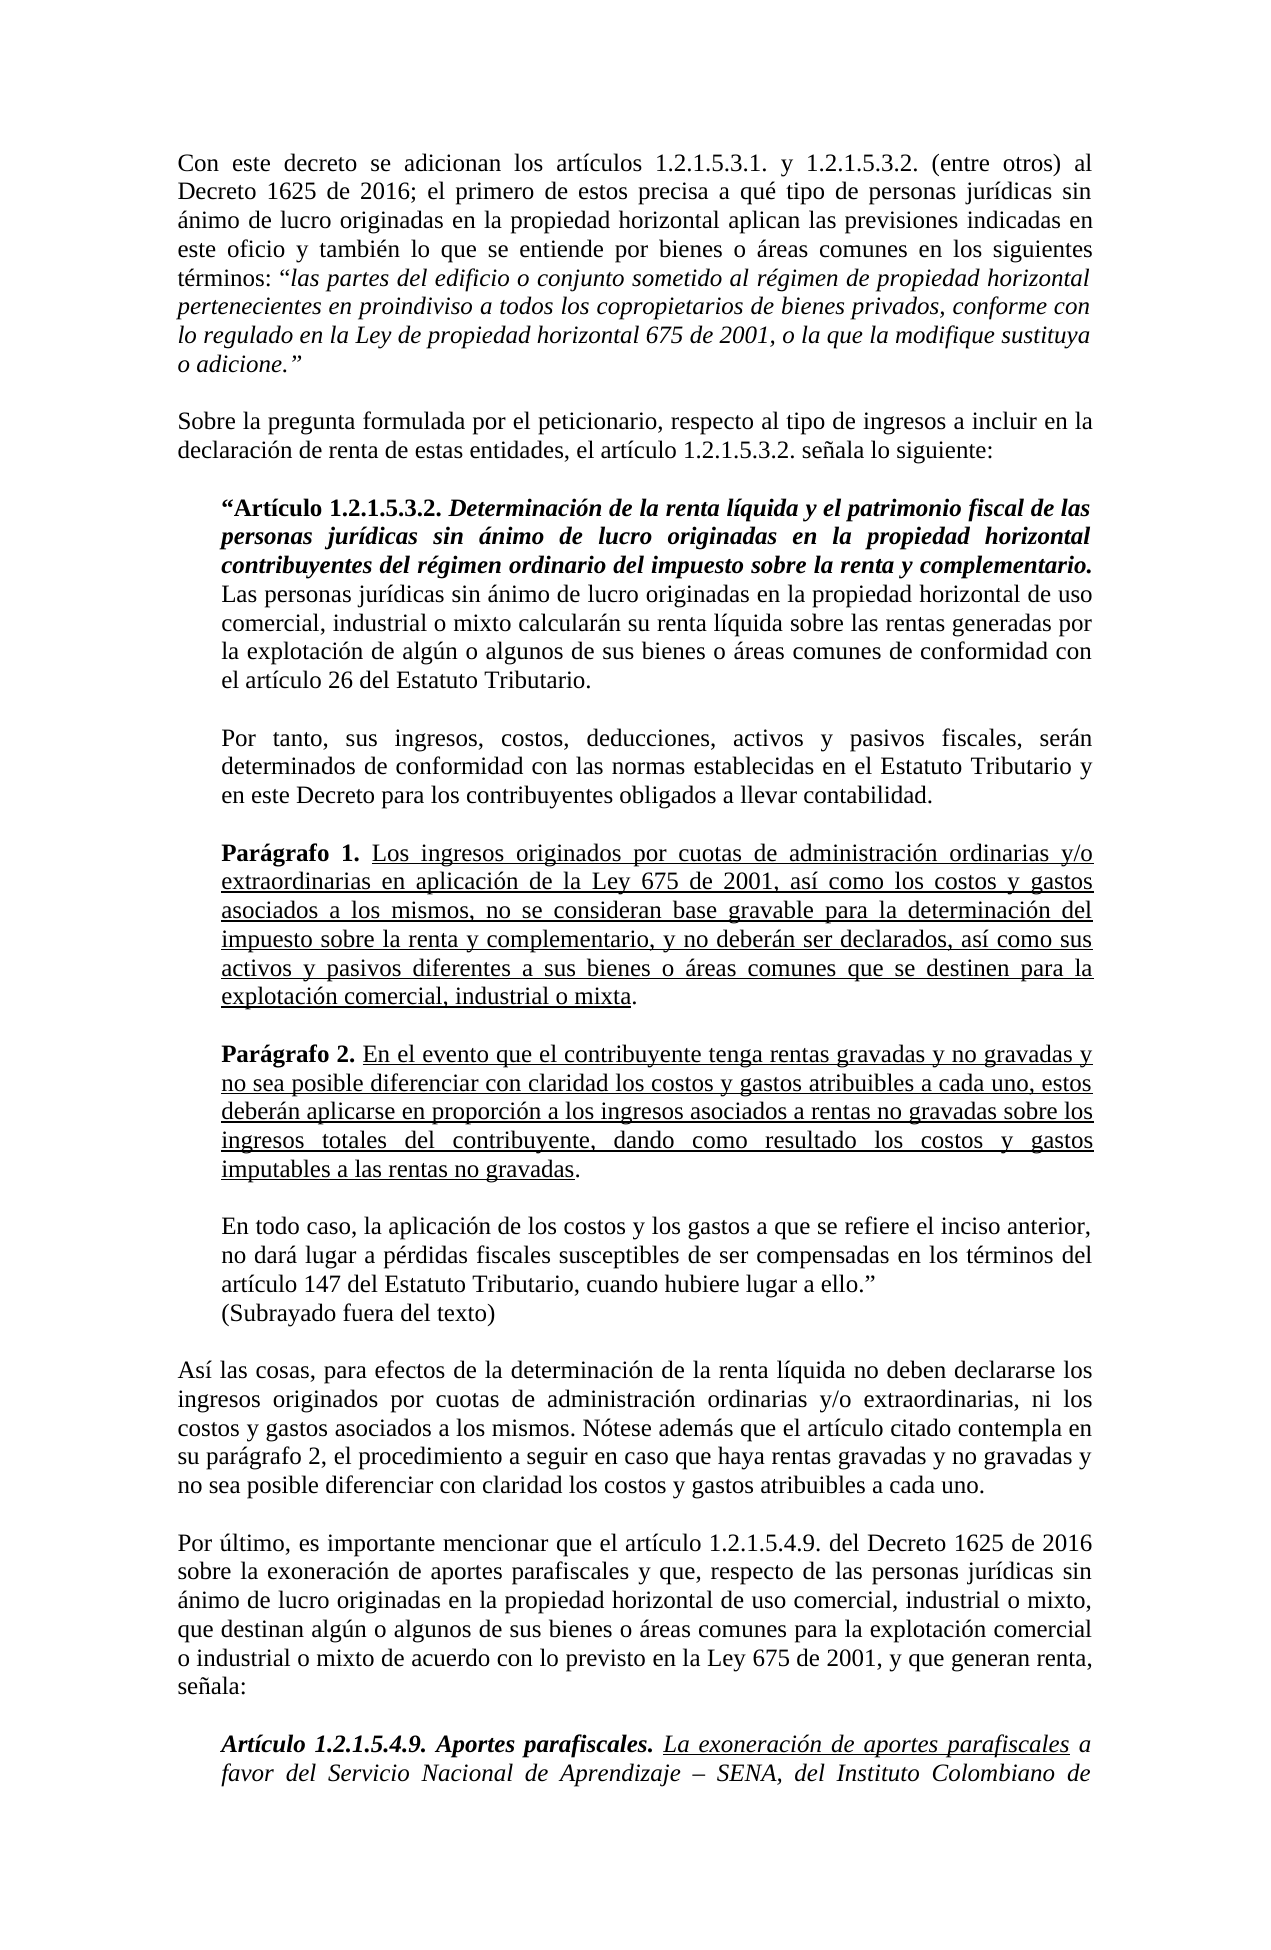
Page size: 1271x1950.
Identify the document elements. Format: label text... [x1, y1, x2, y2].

text Parágrafo 2. En el evento que el contribuyente tenga rentas gravadas y no gravadas y no sea posible diferenciar con claridad los costos y gastos atribuibles a cada uno, estos deberán aplicarse en proporción a los ingresos asociados a rentas no gravadas sobre los ingresos totales del contribuyente, dando como resultado los costos y gastos imputables a las rentas no gravadas. [221, 1039, 1094, 1121]
text Parágrafo 2. En el evento que el contribuyente tenga rentas gravadas y no gravadas y no sea posible diferenciar con claridad los costos y gastos atribuibles a cada uno, estos deberán aplicarse en proporción a los ingresos asociados a rentas no gravadas sobre los ingresos totales del contribuyente, dando como resultado los costos y gastos imputables a las rentas no gravadas. [221, 1152, 1094, 1183]
text Sobre la pregunta formulada por el peticionario, respecto al tipo de ingresos a incluir en la declaración de renta de estas entidades, el artículo 1.2.1.5.3.2. señala lo siguiente: [177, 406, 1094, 464]
text En todo caso, la aplicación de los costos y los gastos a que se refiere el inciso anterior, no dará lugar a pérdidas fiscales susceptibles de ser compensadas en los términos del artículo 147 del Estatuto Tributario, cuando hubiere lugar a ello.” [221, 1211, 1094, 1298]
text Parágrafo 2. En el evento que el contribuyente tenga rentas gravadas y no gravadas y no sea posible diferenciar con claridad los costos y gastos atribuibles a cada uno, estos deberán aplicarse en proporción a los ingresos asociados a rentas no gravadas sobre los ingresos totales del contribuyente, dando como resultado los costos y gastos imputables a las rentas no gravadas. [221, 1123, 1094, 1150]
text “Artículo 1.2.1.5.3.2. Determinación de la renta líquida y el patrimonio fiscal de las personas jurídicas sin ánimo de lucro originadas en la propiedad horizontal contribuyentes del régimen ordinario del impuesto sobre la renta y complementario. Las personas jurídicas sin ánimo de lucro originadas en la propiedad horizontal de uso comercial, industrial o mixto calcularán su renta líquida sobre las rentas generadas por la explotación de algún o algunos de sus bienes o áreas comunes de conformidad con el artículo 26 del Estatuto Tributario. [221, 493, 1094, 694]
text Por último, es importante mencionar que el artículo 1.2.1.5.4.9. del Decreto 1625 de 2016 sobre la exoneración de aportes parafiscales y que, respecto de las personas jurídicas sin ánimo de lucro originadas en la propiedad horizontal de uso comercial, industrial o mixto, que destinan algún o algunos de sus bienes o áreas comunes para la explotación comercial o industrial o mixto de acuerdo con lo previsto en la Ley 675 de 2001, y que generan renta, señala: [177, 1528, 1094, 1700]
text Por tanto, sus ingresos, costos, deducciones, activos y pasivos fiscales, serán determinados de conformidad con las normas establecidas en el Estatuto Tributario y en este Decreto para los contribuyentes obligados a llevar contabilidad. [221, 723, 1094, 809]
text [221, 1729, 1094, 1786]
text Parágrafo 1. Los ingresos originados por cuotas de administración ordinarias y/o extraordinarias en aplicación de la Ley 675 de 2001, así como los costos y gastos asociados a los mismos, no se consideran base gravable para la determinación del impuesto sobre la renta y complementario, y no deberán ser declarados, así como sus activos y pasivos diferentes a sus bienes o áreas comunes que se destinen para la explotación comercial, industrial o mixta. [221, 838, 1094, 891]
text Con este decreto se adicionan los artículos 1.2.1.5.3.1. y 1.2.1.5.3.2. (entre otros) al Decreto 1625 de 2016; el primero de estos precisa a qué tipo de personas jurídicas sin ánimo de lucro originadas en la propiedad horizontal aplican las previsiones indicadas en este oficio y también lo que se entiende por bienes o áreas comunes en los siguientes términos: “las partes del edificio o conjunto sometido al régimen de propiedad horizontal pertenecientes en proindiviso a todos los copropietarios de bienes privados, conforme con lo regulado en la Ley de propiedad horizontal 675 de 2001, o la que la modifique sustituya o adicione.” [177, 148, 1094, 378]
text Así las cosas, para efectos de la determinación de la renta líquida no deben declararse los ingresos originados por cuotas de administración ordinarias y/o extraordinarias, ni los costos y gastos asociados a los mismos. Nótese además que el artículo citado contempla en su parágrafo 2, el procedimiento a seguir en caso que haya rentas gravadas y no gravadas y no sea posible diferenciar con claridad los costos y gastos atribuibles a cada uno. [177, 1355, 1094, 1499]
text Parágrafo 1. Los ingresos originados por cuotas de administración ordinarias y/o extraordinarias en aplicación de la Ley 675 de 2001, así como los costos y gastos asociados a los mismos, no se consideran base gravable para la determinación del impuesto sobre la renta y complementario, y no deberán ser declarados, así como sus activos y pasivos diferentes a sus bienes o áreas comunes que se destinen para la explotación comercial, industrial o mixta. [221, 893, 1094, 978]
text (Subrayado fuera del texto) [221, 1298, 1094, 1326]
